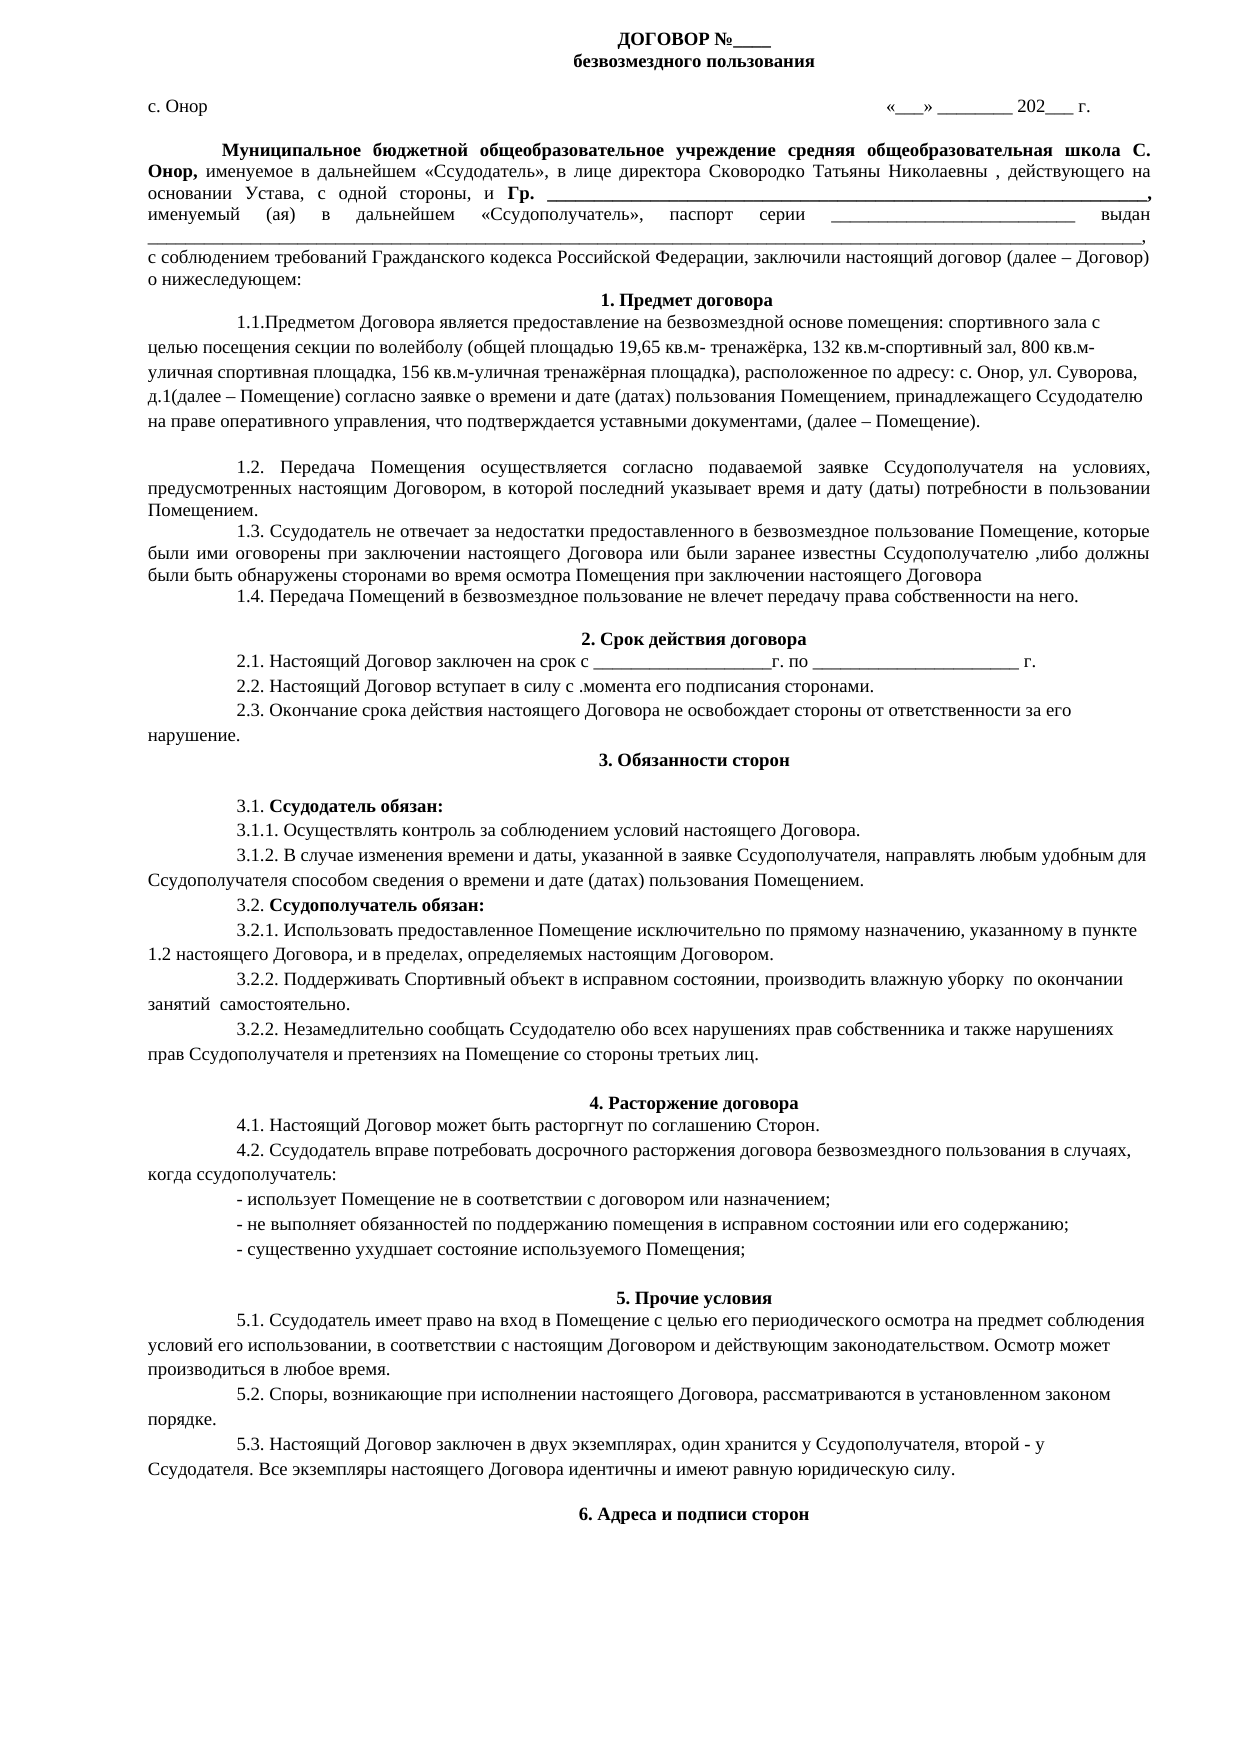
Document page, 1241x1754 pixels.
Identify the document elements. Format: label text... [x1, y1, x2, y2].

text 2.3. Окончание срока действия настоящего Договора не освобождает стороны от ответственности за его нарушение. [148, 699, 1152, 746]
text 1. Предмет договора [148, 289, 1152, 311]
text 3.1. Ссудодатель обязан: [148, 794, 1152, 816]
text 3.2. Ссудополучатель обязан: [148, 894, 1152, 915]
text 3.2.2. Незамедлительно сообщать Ссудодателю обо всех нарушениях прав собственника и также нарушениях прав Ссудополучателя и претензиях на Помещение со стороны третьих лиц. [148, 1018, 1152, 1064]
list 6. Адреса и подписи сторон [236, 1503, 1152, 1525]
text 3.2.1. Использовать предоставленное Помещение исключительно по прямому назначению, указанному в пункте 1.2 настоящего Договора, и в пределах, определяемых настоящим Договором. [148, 918, 1152, 965]
text - не выполняет обязанностей по поддержанию помещения в исправном состоянии или его содержанию; [148, 1213, 1152, 1234]
text Муниципальное бюджетной общеобразовательное учреждение средняя общеобразовательная школа С. Онор, именуемое в дальнейшем «Ссудодатель», в лице директора Сковородко Татьяны Николаевны , действующего на основании Устава, с одной стороны, и Гр. ________________________________________________________________, именуемый (ая) в дальнейшем «Ссудополучатель», паспорт серии __________________________ выдан __________________________________________________________________________________________________________, с соблюдением требований Гражданского кодекса Российской Федерации, заключили настоящий договор (далее – Договор) о нижеследующем: [148, 138, 1152, 289]
text 3.2.2. Поддерживать Спортивный объект в исправном состоянии, производить влажную уборку по окончании занятий самостоятельно. [148, 968, 1152, 1014]
text 4.1. Настоящий Договор может быть расторгнут по соглашению Сторон. [148, 1114, 1152, 1135]
text с. Онор «___» ________ 202___ г. [148, 95, 1152, 117]
text 3.1.1. Осуществлять контроль за соблюдением условий настоящего Договора. [148, 819, 1152, 841]
text - существенно ухудшает состояние используемого Помещения; [148, 1238, 1152, 1259]
text 5.3. Настоящий Договор заключен в двух экземплярах, один хранится у Ссудополучателя, второй - у Ссудодателя. Все экземпляры настоящего Договора идентичны и имеют равную юридическую силу. [148, 1433, 1152, 1479]
text 1.3. Ссудодатель не отвечает за недостатки предоставленного в безвозмездное пользование Помещение, которые были ими оговорены при заключении настоящего Договора или были заранее известны Ссудополучателю ,либо должны были быть обнаружены сторонами во время осмотра Помещения при заключении настоящего Договора [148, 520, 1152, 585]
text - использует Помещение не в соответствии с договором или назначением; [148, 1188, 1152, 1209]
text 2.2. Настоящий Договор вступает в силу с .момента его подписания сторонами. [148, 674, 1152, 696]
text 2.1. Настоящий Договор заключен на срок с ___________________г. по ______________________ г. [148, 650, 1152, 671]
list 5. Прочие условия [236, 1287, 1152, 1309]
text безвозмездного пользования [148, 50, 1152, 71]
list 2. Срок действия договора [236, 628, 1152, 650]
text 1.1.Предметом Договора является предоставление на безвозмездной основе помещения: спортивного зала с целью посещения секции по волейболу (общей площадью 19,65 кв.м- тренажёрка, 132 кв.м-спортивный зал, 800 кв.м-уличная спортивная площадка, 156 кв.м-уличная тренажёрная площадка), расположенное по адресу: с. Онор, ул. Суворова, д.1(далее – Помещение) согласно заявке о времени и дате (датах) пользования Помещением, принадлежащего Ссудодателю на праве оперативного управления, что подтверждается уставными документами, (далее – Помещение). [148, 311, 1152, 432]
title ДОГОВОР №____ [148, 28, 1152, 50]
list 4. Расторжение договора [236, 1092, 1152, 1114]
text 3. Обязанности сторон [148, 749, 1152, 771]
text 1.4. Передача Помещений в безвозмездное пользование не влечет передачу права собственности на него. [148, 585, 1152, 607]
text 5.2. Споры, возникающие при исполнении настоящего Договора, рассматриваются в установленном законом порядке. [148, 1383, 1152, 1429]
text 5.1. Ссудодатель имеет право на вход в Помещение с целью его периодического осмотра на предмет соблюдения условий его использовании, в соответствии с настоящим Договором и действующим законодательством. Осмотр может производиться в любое время. [148, 1309, 1152, 1380]
text 3.1.2. В случае изменения времени и даты, указанной в заявке Ссудополучателя, направлять любым удобным для Ссудополучателя способом сведения о времени и дате (датах) пользования Помещением. [148, 844, 1152, 891]
text 1.2. Передача Помещения осуществляется согласно подаваемой заявке Ссудополучателя на условиях, предусмотренных настоящим Договором, в которой последний указывает время и дату (даты) потребности в пользовании Помещением. [148, 456, 1152, 520]
text 4.2. Ссудодатель вправе потребовать досрочного расторжения договора безвозмездного пользования в случаях, когда ссудополучатель: [148, 1138, 1152, 1185]
